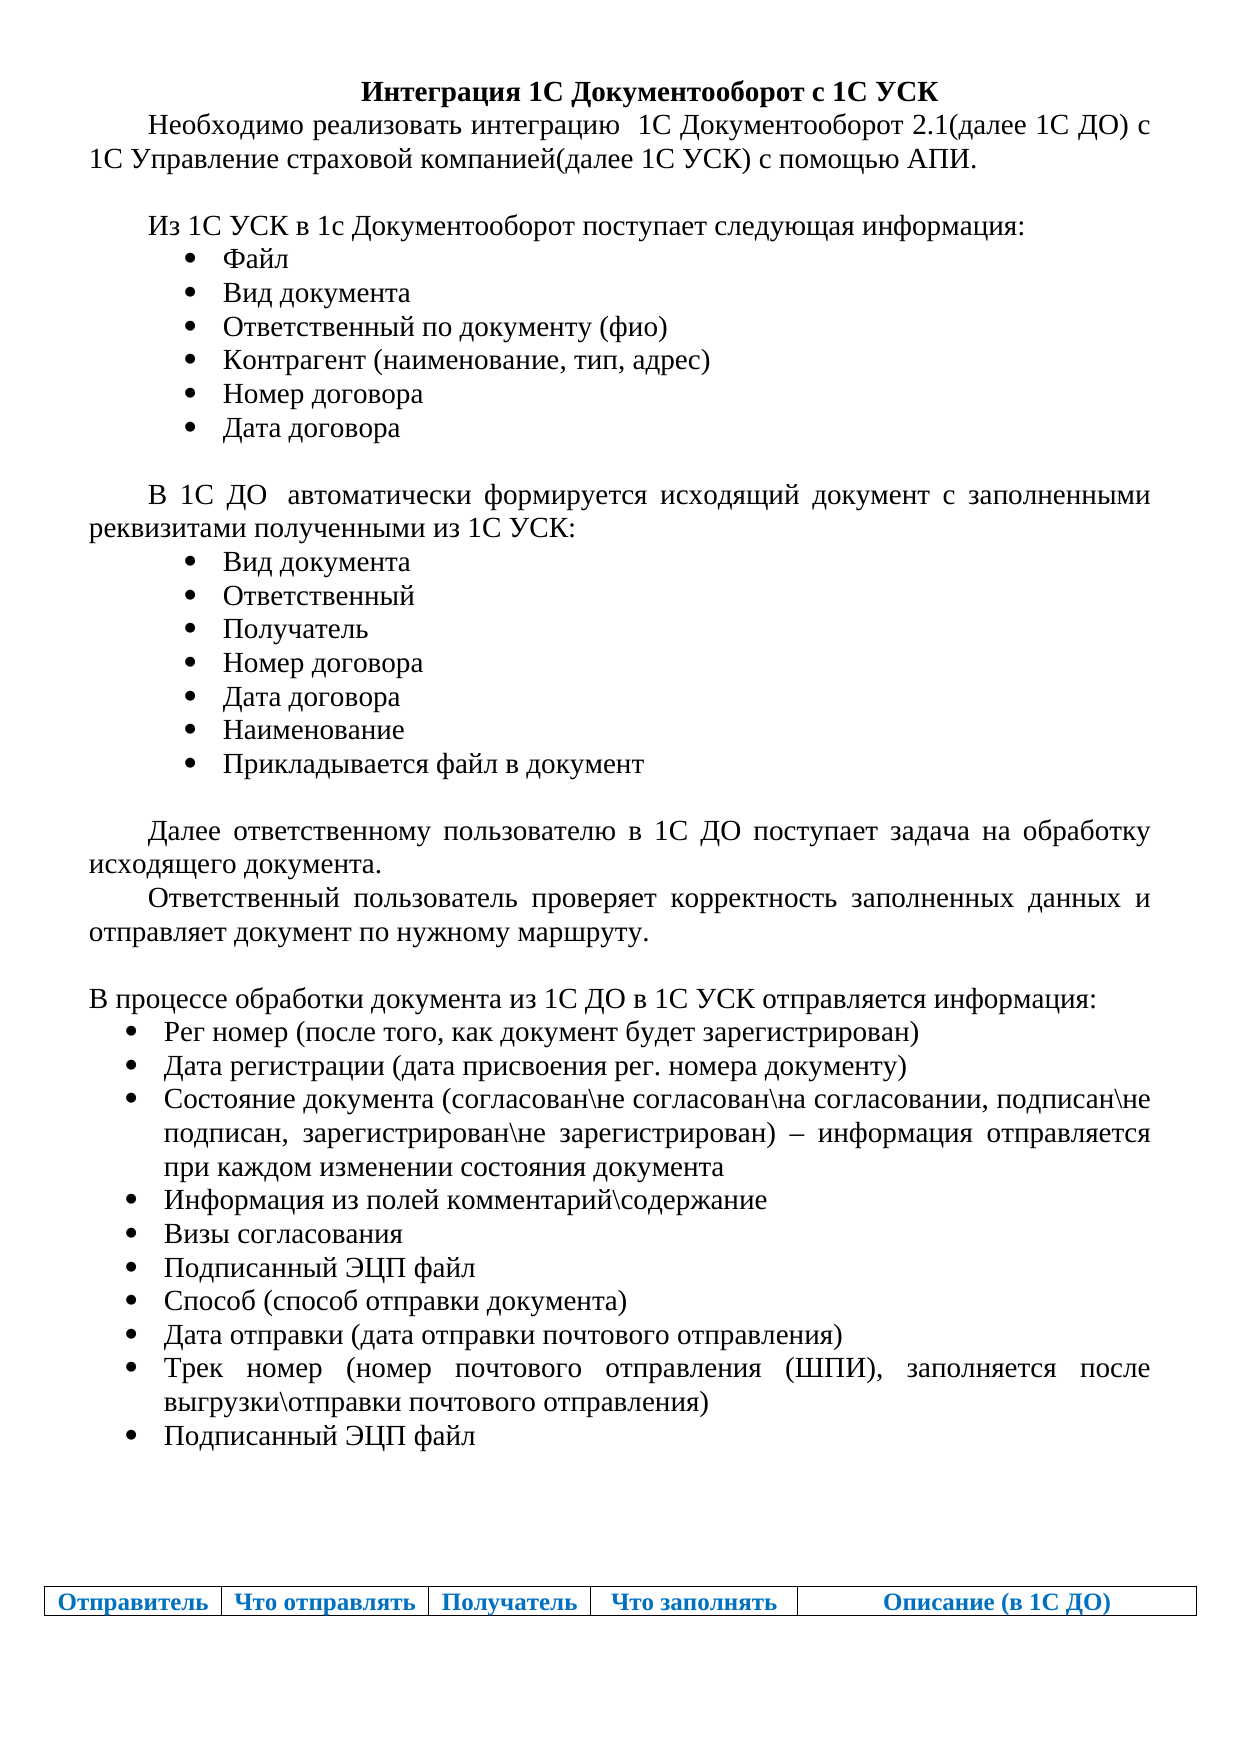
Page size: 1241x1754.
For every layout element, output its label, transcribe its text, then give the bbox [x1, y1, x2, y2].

list Дата договора [185, 410, 1152, 443]
list Подписанный ЭЦП файл [126, 1418, 1152, 1451]
list Способ (способ отправки документа) [126, 1283, 1152, 1317]
list Контрагент (наименование, тип, адрес) [185, 342, 1152, 376]
list Трек номер (номер почтового отправления (ШПИ), заполняется после выгрузки\отправки почтового отправления) [126, 1351, 1152, 1418]
list Рег номер (после того, как документ будет зарегистрирован) [126, 1014, 1152, 1048]
text В 1С ДО автоматически формируется исходящий документ с заполненными реквизитами полученными из 1С УСК: [89, 477, 1152, 544]
list Номер договора [185, 376, 1152, 410]
list Вид документа [185, 275, 1152, 309]
list Получатель [185, 611, 1152, 645]
text Ответственный пользователь проверяет корректность заполненных данных и отправляет документ по нужному маршруту. [89, 880, 1152, 947]
list Прикладывается файл в документ [185, 746, 1152, 779]
list Состояние документа (согласован\не согласован\на согласовании, подписан\не подписан, зарегистрирован\не зарегистрирован) – информация отправляется при каждом изменении состояния документа [126, 1082, 1152, 1182]
text Интеграция 1С Документооборот с 1С УСК [89, 74, 1152, 107]
list Дата отправки (дата отправки почтового отправления) [126, 1317, 1152, 1351]
list Файл [185, 242, 1152, 275]
list Номер договора [185, 645, 1152, 679]
list Вид документа [185, 544, 1152, 578]
list Дата регистрации (дата присвоения рег. номера документу) [126, 1048, 1152, 1082]
text В процессе обработки документа из 1С ДО в 1С УСК отправляется информация: [89, 981, 1152, 1014]
table_header Отправитель [45, 1587, 221, 1615]
list Дата договора [185, 679, 1152, 712]
list Информация из полей комментарий\содержание [126, 1182, 1152, 1216]
table_header Описание (в 1С ДО) [798, 1587, 1196, 1615]
list Визы согласования [126, 1216, 1152, 1250]
text Из 1С УСК в 1с Документооборот поступает следующая информация: [89, 208, 1152, 242]
table_header Получатель [429, 1587, 590, 1615]
list Ответственный [185, 578, 1152, 611]
list Наименование [185, 712, 1152, 746]
text Далее ответственному пользователю в 1С ДО поступает задача на обработку исходящего документа. [89, 813, 1152, 880]
list Подписанный ЭЦП файл [126, 1250, 1152, 1283]
list Ответственный по документу (фио) [185, 309, 1152, 342]
table_header Что заполнять [591, 1587, 797, 1615]
table_header Что отправлять [222, 1587, 428, 1615]
text Необходимо реализовать интеграцию 1С Документооборот 2.1(далее 1С ДО) с 1С Управление страховой компанией(далее 1С УСК) с помощью АПИ. [89, 107, 1152, 174]
